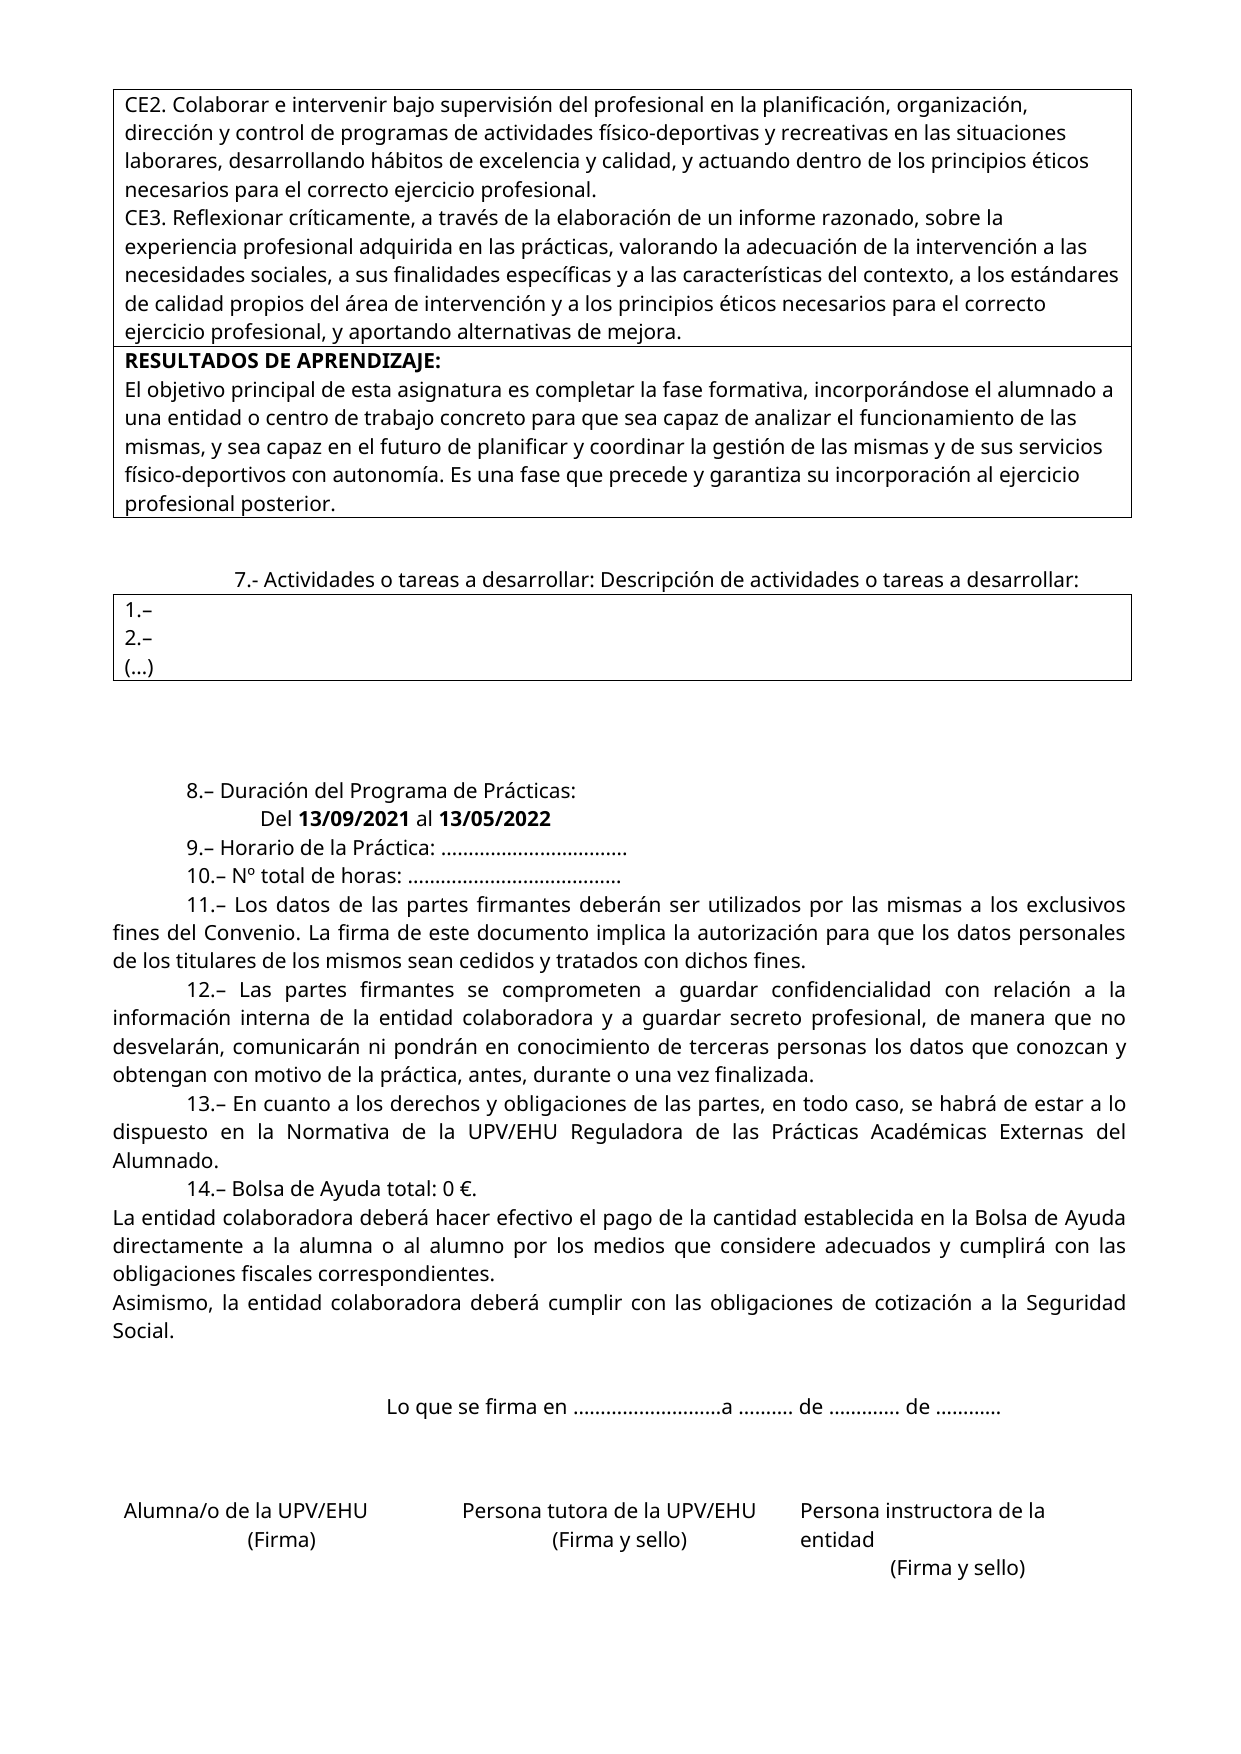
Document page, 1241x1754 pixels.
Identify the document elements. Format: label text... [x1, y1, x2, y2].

text Del 13/09/2021 al 13/05/2022 [186, 804, 1128, 833]
text 8.– Duración del Programa de Prácticas: [112, 776, 1128, 804]
text 9.– Horario de la Práctica: ……………………………. [112, 833, 1128, 861]
text La entidad colaboradora deberá hacer efectivo el pago de la cantidad establecida en la Bolsa de Ayuda directamente a la alumna o al alumno por los medios que considere adecuados y cumplirá con las obligaciones fiscales correspondientes. [112, 1203, 1128, 1288]
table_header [451, 1496, 788, 1582]
table_cell RESULTADOS DE APRENDIZAJE: El objetivo principal de esta asignatura es completar la fase formativa, incorporándose el alumnado a una entidad o centro de trabajo concreto para que sea capaz de analizar el funcionamiento de las mismas, y sea capaz en el futuro de planificar y coordinar la gestión de las mismas y de sus servicios físico-deportivos con autonomía. Es una fase que precede y garantiza su incorporación al ejercicio profesional posterior. [114, 347, 1131, 517]
table_header 1.– 2.– (…) [114, 595, 1131, 680]
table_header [113, 1496, 451, 1582]
text Asimismo, la entidad colaboradora deberá cumplir con las obligaciones de cotización a la Seguridad Social. [112, 1288, 1128, 1345]
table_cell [114, 90, 1131, 346]
text 14.– Bolsa de Ayuda total: 0 €. [112, 1174, 1128, 1203]
text Lo que se firma en ………………………a ………. de …………. de ………… [186, 1392, 1128, 1421]
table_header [789, 1496, 1127, 1582]
text 13.– En cuanto a los derechos y obligaciones de las partes, en todo caso, se habrá de estar a lo dispuesto en la Normativa de la UPV/EHU Reguladora de las Prácticas Académicas Externas del Alumnado. [112, 1089, 1128, 1174]
text 10.– Nº total de horas: ………………………………… [112, 861, 1128, 890]
text 7.- Actividades o tareas a desarrollar: Descripción de actividades o tareas a desarrollar: [112, 566, 1128, 594]
text 12.– Las partes firmantes se comprometen a guardar confidencialidad con relación a la información interna de la entidad colaboradora y a guardar secreto profesional, de manera que no desvelarán, comunicarán ni pondrán en conocimiento de terceras personas los datos que conozcan y obtengan con motivo de la práctica, antes, durante o una vez finalizada. [112, 975, 1128, 1089]
text 11.– Los datos de las partes firmantes deberán ser utilizados por las mismas a los exclusivos fines del Convenio. La firma de este documento implica la autorización para que los datos personales de los titulares de los mismos sean cedidos y tratados con dichos fines. [112, 890, 1128, 975]
